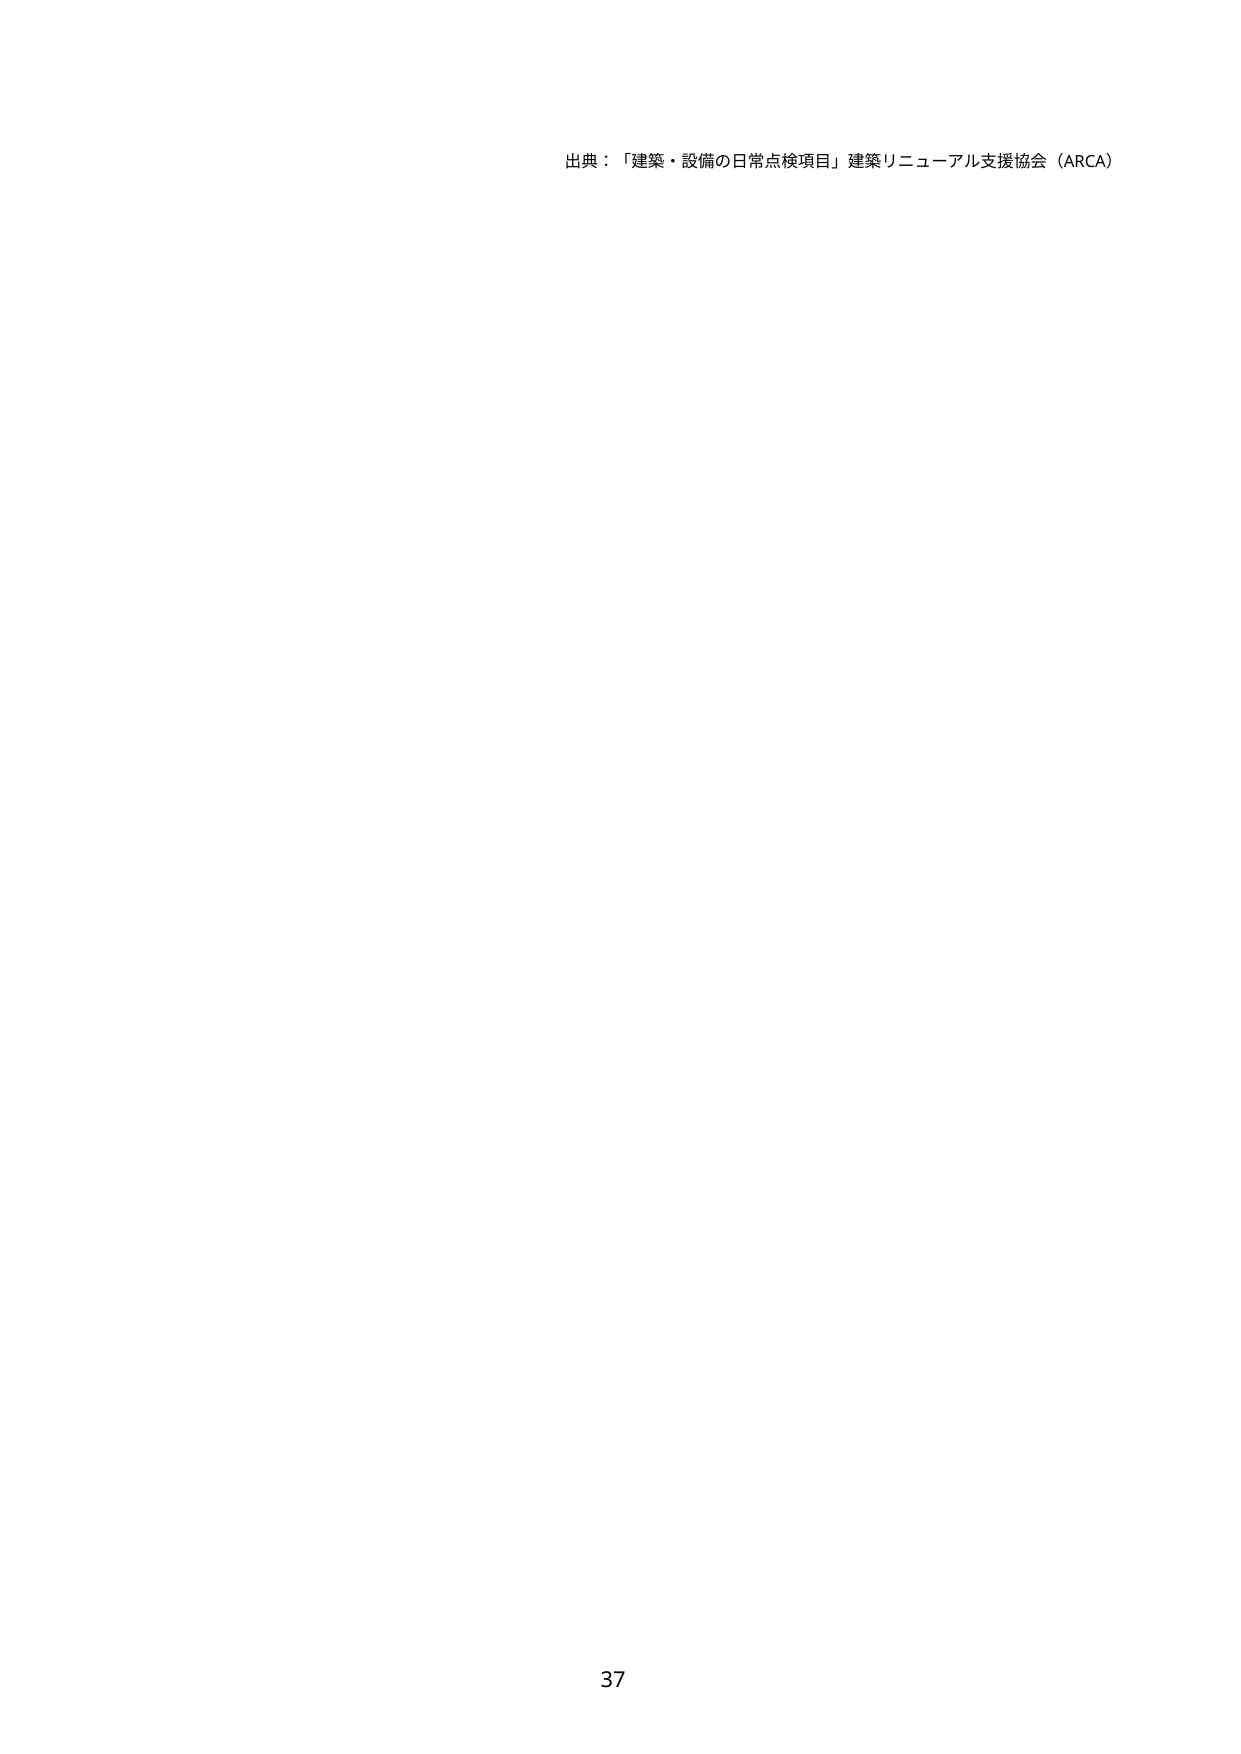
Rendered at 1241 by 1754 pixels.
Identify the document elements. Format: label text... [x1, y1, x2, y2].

text 出典：「建築・設備の日常点検項目」建築リニューアル支援協会（ARCA） [118, 142, 1122, 179]
